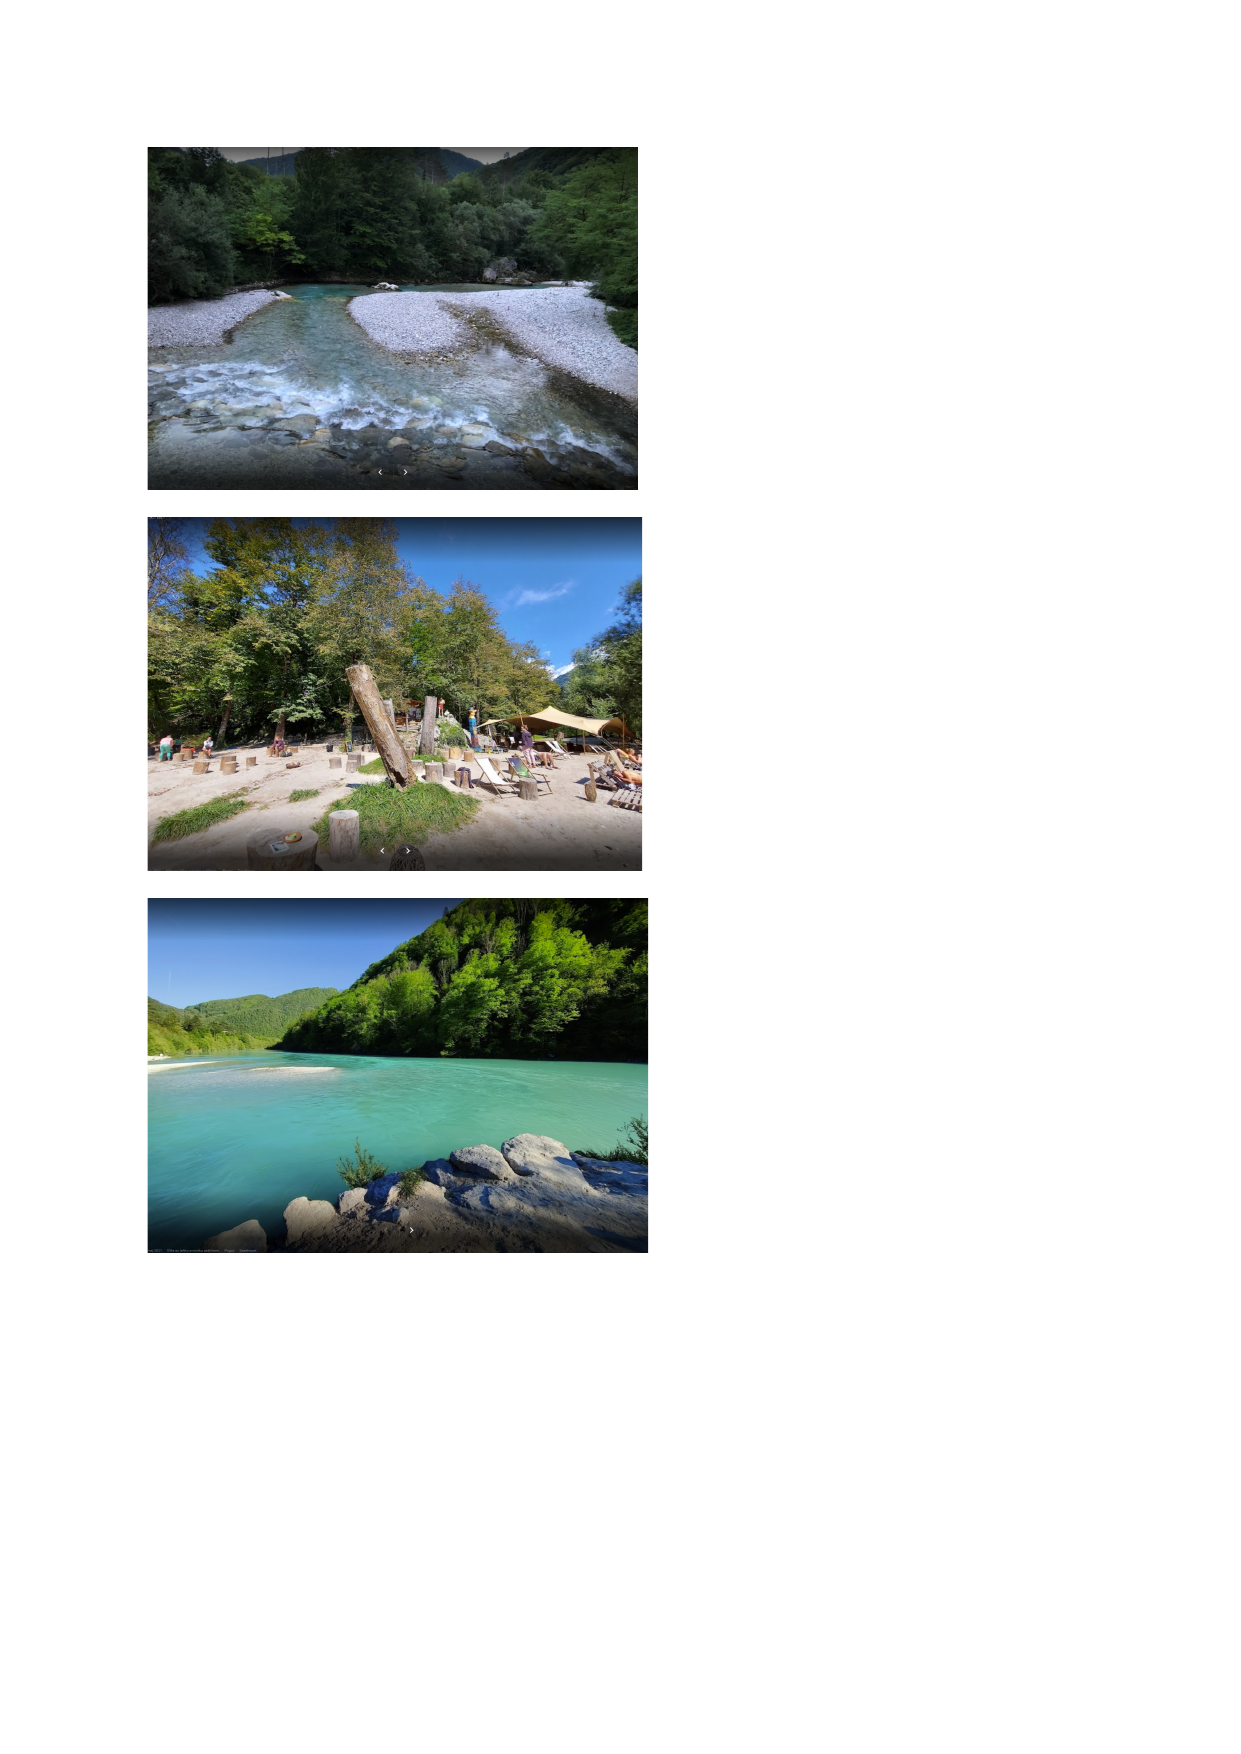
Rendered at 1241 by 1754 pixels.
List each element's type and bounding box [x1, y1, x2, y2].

picture [147, 898, 649, 1253]
picture [147, 517, 643, 871]
picture [147, 147, 638, 490]
